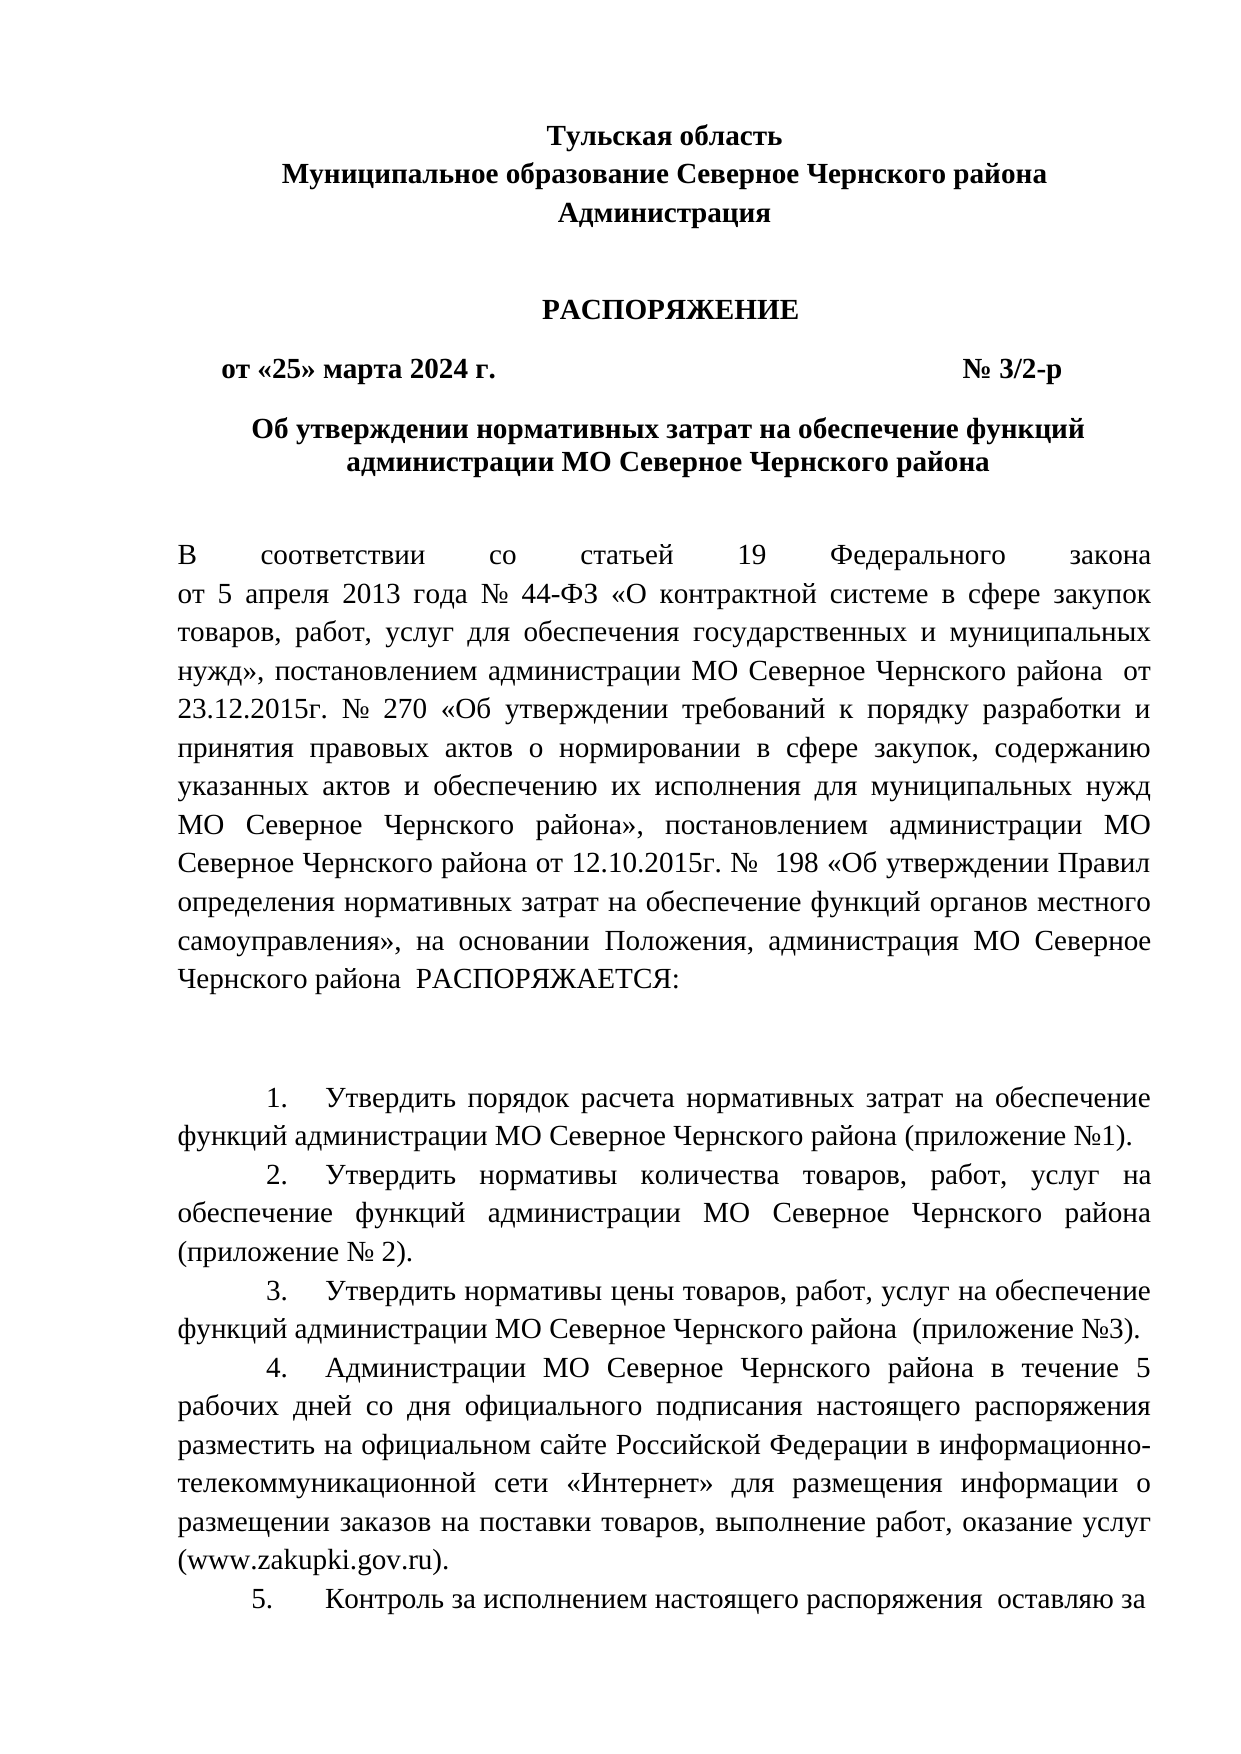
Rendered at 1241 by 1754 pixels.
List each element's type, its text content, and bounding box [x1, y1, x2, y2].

list Контроль за исполнением настоящего распоряжения оставляю за [177, 1581, 1152, 1614]
list Утвердить нормативы цены товаров, работ, услуг на обеспечение функций администрации МО Северное Чернского района (приложение №3). [177, 1273, 1152, 1345]
text РАСПОРЯЖЕНИЕ [177, 292, 1152, 326]
text администрации МО Северное Чернского района [177, 444, 1152, 478]
table_header Тульская область Муниципальное образование Северное Чернского района Администрация [166, 118, 1163, 233]
list Утвердить нормативы количества товаров, работ, услуг на обеспечение функций администрации МО Северное Чернского района (приложение № 2). [177, 1157, 1152, 1268]
list Администрации МО Северное Чернского района в течение 5 рабочих дней со дня официального подписания настоящего распоряжения разместить на официальном сайте Российской Федерации в информационно-телекоммуникационной сети «Интернет» для размещения информации о размещении заказов на поставки товаров, выполнение работ, оказание услуг (www.zakupki.gov.ru). [177, 1350, 1152, 1576]
text Об утверждении нормативных затрат на обеспечение функций [177, 411, 1152, 444]
list Утвердить порядок расчета нормативных затрат на обеспечение функций администрации МО Северное Чернского района (приложение №1). [177, 1080, 1152, 1152]
text В соответствии со статьей 19 Федерального закона от 5 апреля 2013 года № 44-ФЗ «О контрактной системе в сфере закупок товаров, работ, услуг для обеспечения государственных и муниципальных нужд», постановлением администрации МО Северное Чернского района от 23.12.2015г. № 270 «Об утверждении требований к порядку разработки и принятия правовых актов о нормировании в сфере закупок, содержанию указанных актов и обеспечению их исполнения для муниципальных нужд МО Северное Чернского района», постановлением администрации МО Северное Чернского района от 12.10.2015г. № 198 «Об утверждении Правил определения нормативных затрат на обеспечение функций органов местного самоуправления», на основании Положения, администрация МО Северное Чернского района РАСПОРЯЖАЕТСЯ: [177, 537, 1152, 995]
text от «25» марта 2024 г. № 3/2-р [177, 351, 1152, 385]
